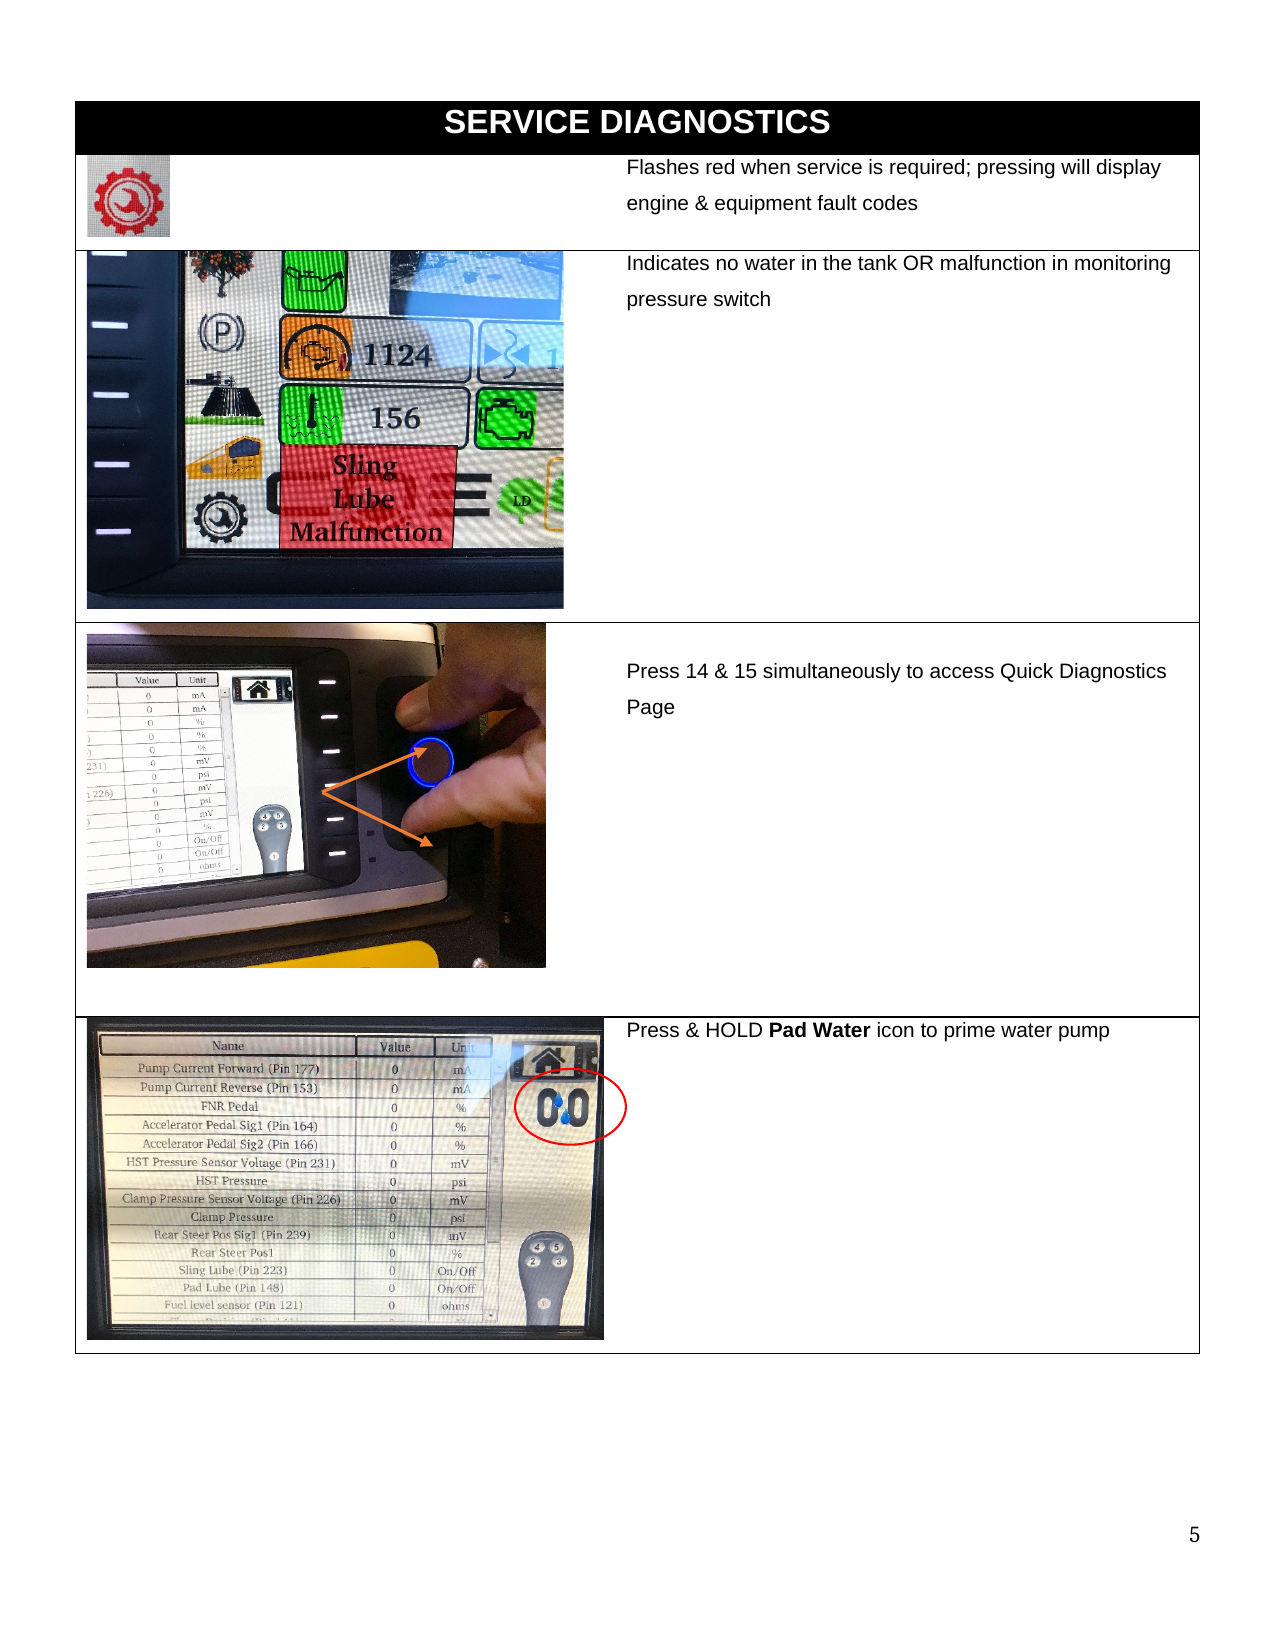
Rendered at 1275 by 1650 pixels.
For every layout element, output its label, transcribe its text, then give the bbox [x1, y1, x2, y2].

table_cell Press 14 & 15 simultaneously to access Quick Diagnostics Page [615, 623, 1199, 1016]
table_cell Indicates no water in the tank OR malfunction in monitoring pressure switch [615, 251, 1199, 622]
picture [86, 623, 546, 968]
picture [86, 1017, 604, 1340]
table_cell [76, 155, 615, 250]
table_cell Flashes red when service is required; pressing will display engine & equipment fault codes [615, 155, 1199, 250]
table_cell SERVICE DIAGNOSTICS [76, 103, 1199, 154]
table_cell [76, 1018, 615, 1353]
table_cell [76, 623, 615, 1016]
picture [517, 1071, 604, 1143]
picture [86, 251, 564, 609]
picture [87, 155, 170, 237]
table_cell Press & HOLD Pad Water icon to prime water pump [615, 1018, 1199, 1353]
table_cell [76, 251, 615, 622]
